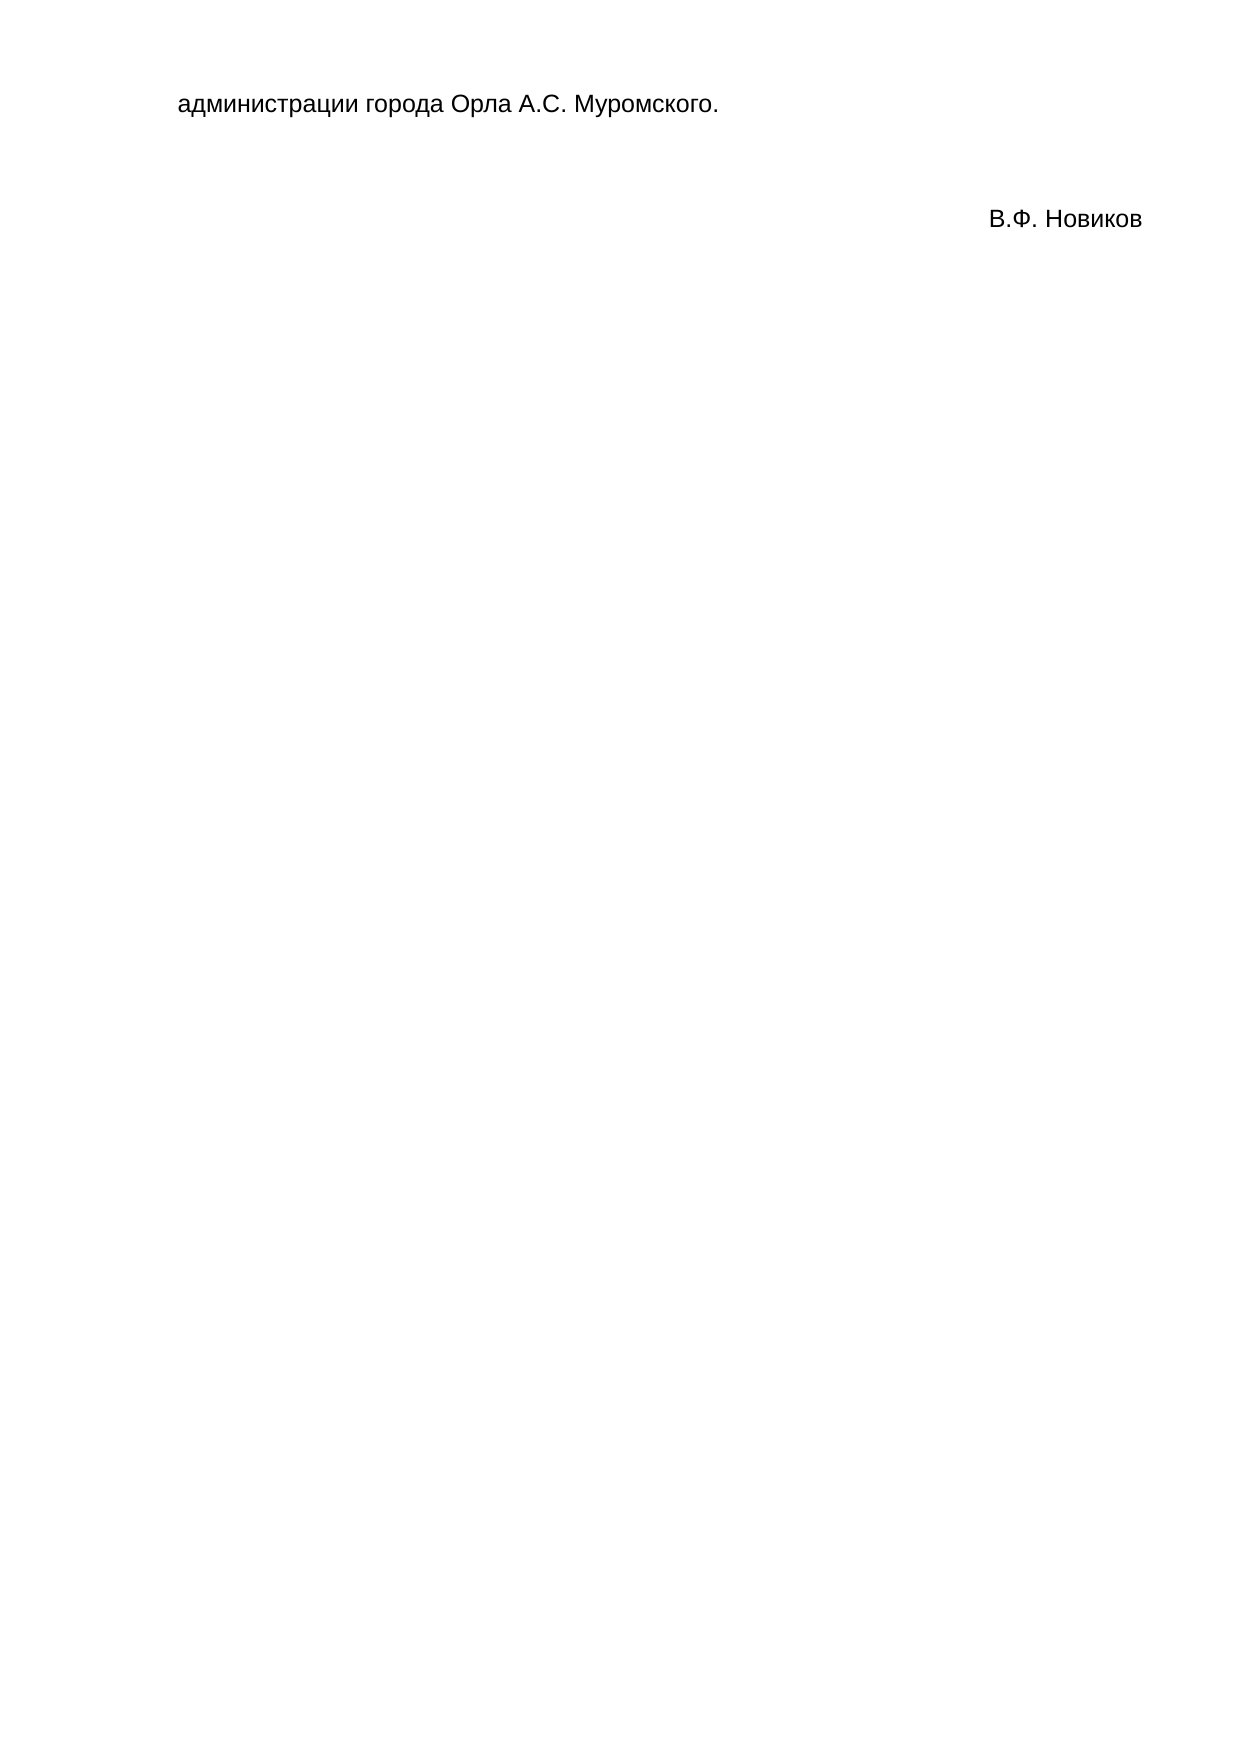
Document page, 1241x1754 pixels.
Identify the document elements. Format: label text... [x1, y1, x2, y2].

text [177, 89, 1152, 117]
text В.Ф. Новиков [177, 204, 1152, 232]
